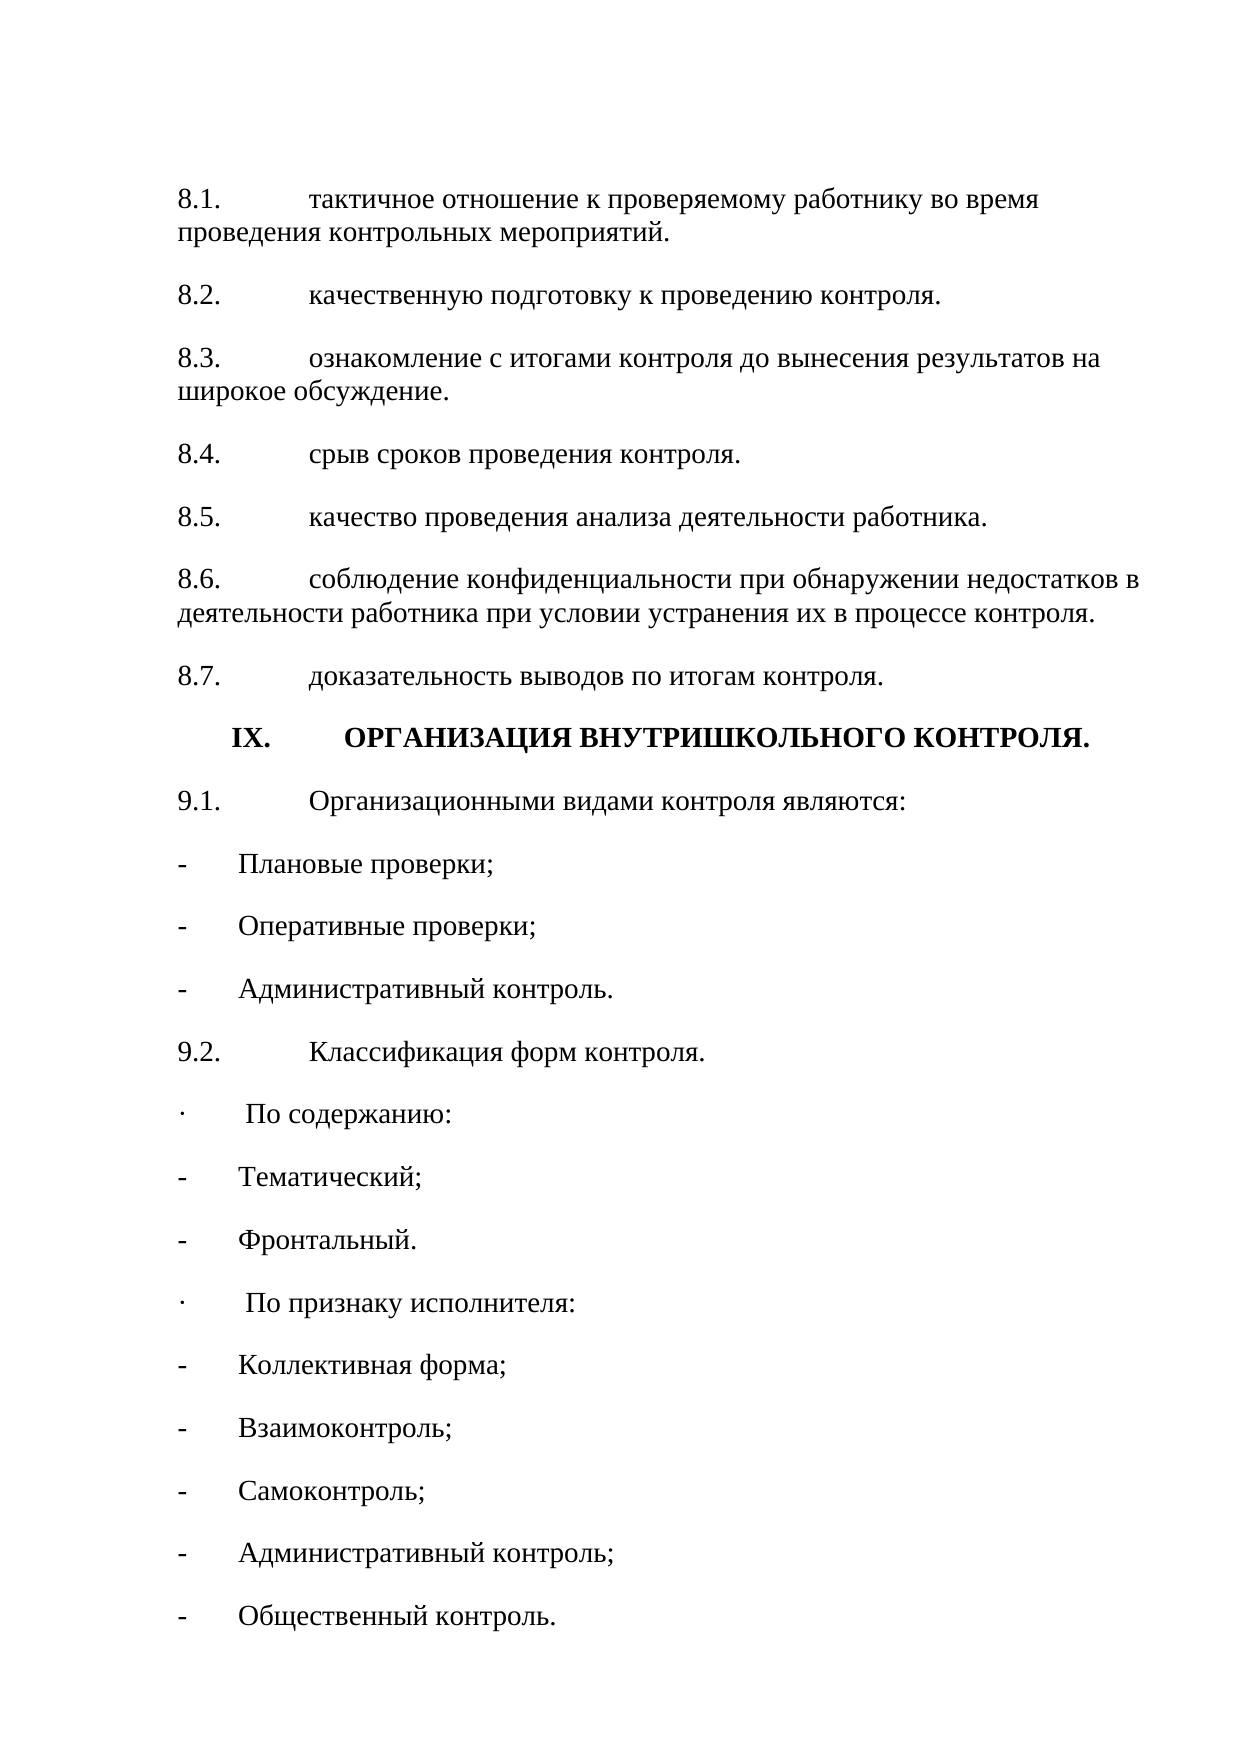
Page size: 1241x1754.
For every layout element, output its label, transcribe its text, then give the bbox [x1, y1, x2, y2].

text IX. ОРГАНИЗАЦИЯ ВНУТРИШКОЛЬНОГО КОНТРОЛЯ. [177, 720, 1152, 754]
text - Общественный контроль. [177, 1598, 1152, 1632]
text 8.2. качественную подготовку к проведению контроля. [177, 277, 1152, 311]
text 8.3. ознакомление с итогами контроля до вынесения результатов на широкое обсуждение. [177, 340, 1152, 407]
text 8.5. качество проведения анализа деятельности работника. [177, 499, 1152, 532]
text · По содержанию: [177, 1097, 1152, 1130]
text - Коллективная форма; [177, 1347, 1152, 1381]
text 9.2. Классификация форм контроля. [177, 1034, 1152, 1067]
text - Административный контроль; [177, 1536, 1152, 1569]
text - Самоконтроль; [177, 1473, 1152, 1506]
text · По признаку исполнителя: [177, 1285, 1152, 1318]
text - Взаимоконтроль; [177, 1410, 1152, 1444]
text 8.7. доказательность выводов по итогам контроля. [177, 658, 1152, 691]
text 8.6. соблюдение конфиденциальности при обнаружении недостатков в деятельности работника при условии устранения их в процессе контроля. [177, 561, 1152, 628]
text - Оперативные проверки; [177, 908, 1152, 942]
text - Фронтальный. [177, 1222, 1152, 1256]
text - Тематический; [177, 1159, 1152, 1193]
text 8.4. срыв сроков проведения контроля. [177, 436, 1152, 469]
text 8.1. тактичное отношение к проверяемому работнику во время проведения контрольных мероприятий. [177, 181, 1152, 248]
text - Административный контроль. [177, 971, 1152, 1005]
text 9.1. Организационными видами контроля являются: [177, 783, 1152, 817]
text - Плановые проверки; [177, 846, 1152, 879]
